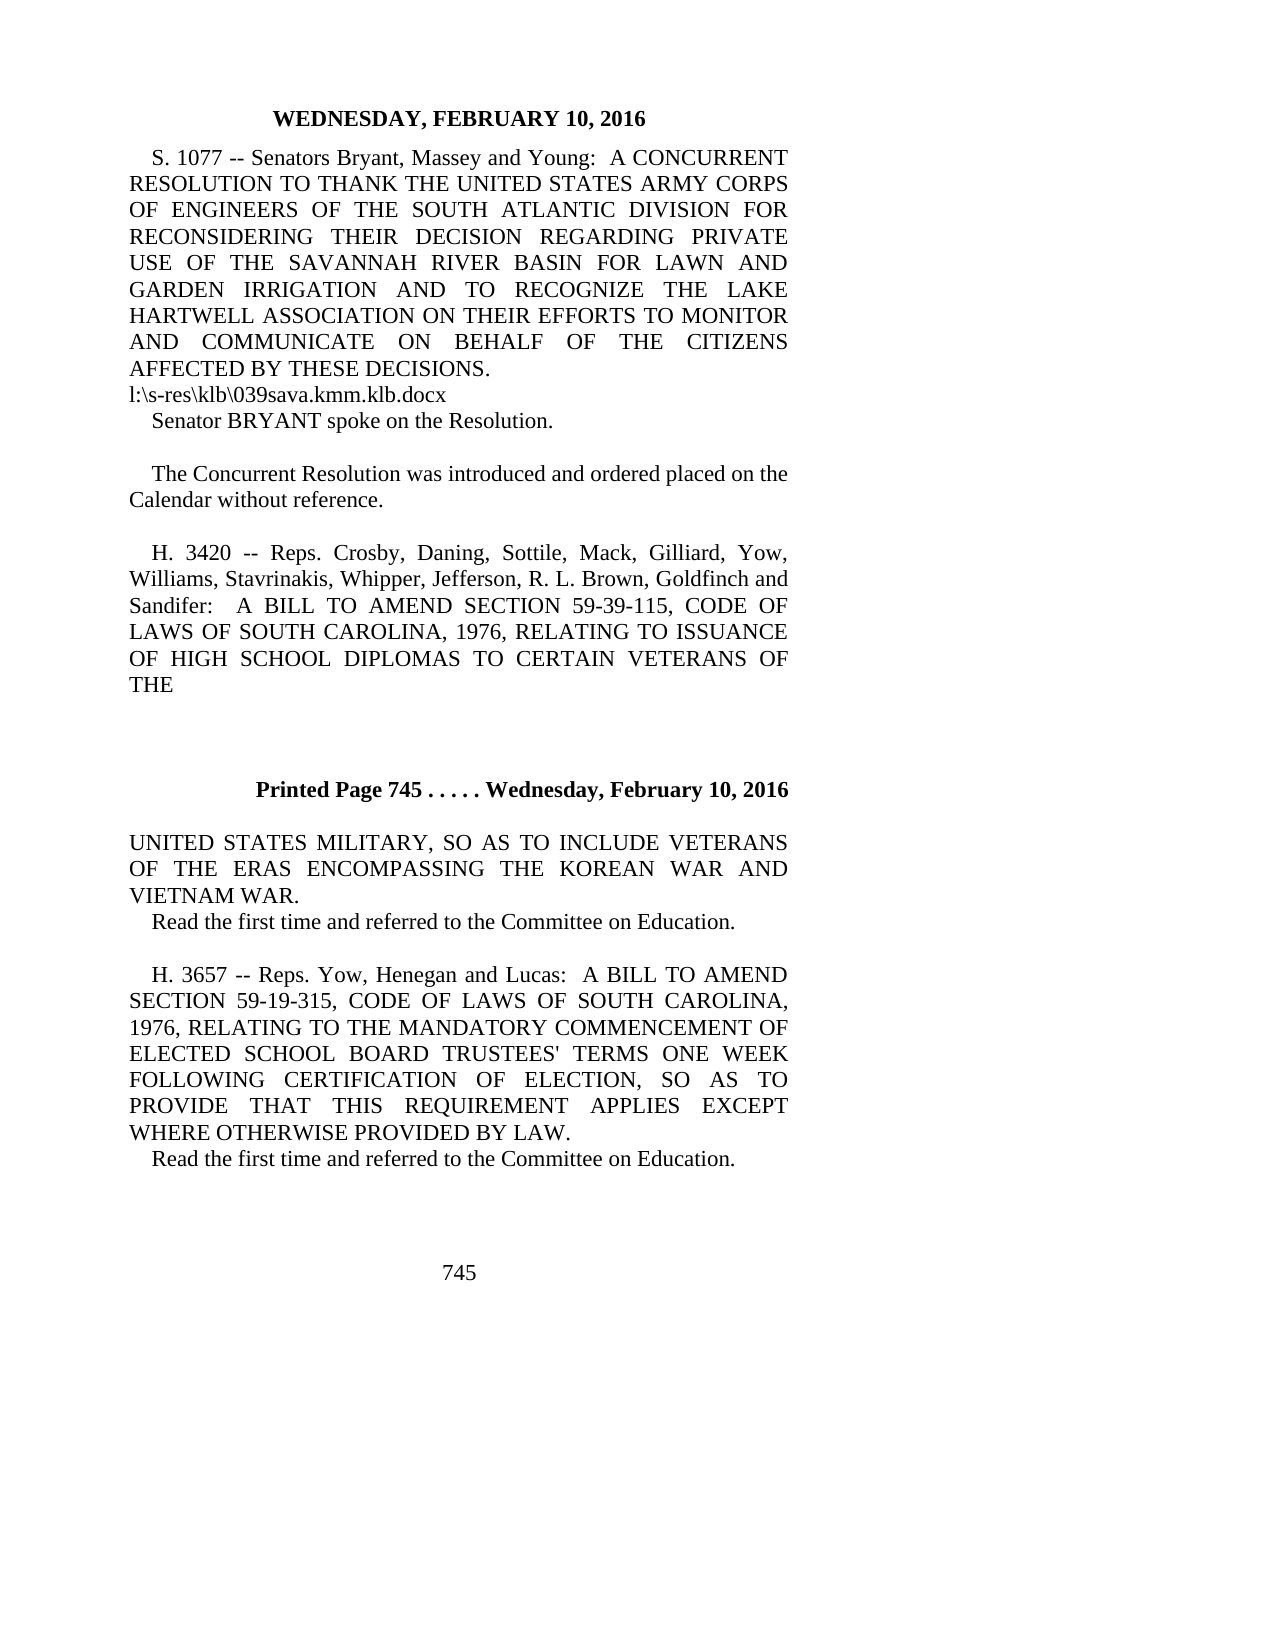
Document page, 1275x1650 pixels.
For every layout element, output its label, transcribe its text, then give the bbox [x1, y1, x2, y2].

text Senator BRYANT spoke on the Resolution. [129, 407, 789, 434]
text H. 3420 -- Reps. Crosby, Daning, Sottile, Mack, Gilliard, Yow, Williams, Stavrinakis, Whipper, Jefferson, R. L. Brown, Goldfinch and Sandifer: A BILL TO AMEND SECTION 59-39-115, CODE OF LAWS OF SOUTH CAROLINA, 1976, RELATING TO ISSUANCE OF HIGH SCHOOL DIPLOMAS TO CERTAIN VETERANS OF THE [129, 539, 789, 697]
text The Concurrent Resolution was introduced and ordered placed on the Calendar without reference. [129, 460, 789, 513]
text H. 3657 -- Reps. Yow, Henegan and Lucas: A BILL TO AMEND SECTION 59-19-315, CODE OF LAWS OF SOUTH CAROLINA, 1976, RELATING TO THE MANDATORY COMMENCEMENT OF ELECTED SCHOOL BOARD TRUSTEES' TERMS ONE WEEK FOLLOWING CERTIFICATION OF ELECTION, SO AS TO PROVIDE THAT THIS REQUIREMENT APPLIES EXCEPT WHERE OTHERWISE PROVIDED BY LAW. [129, 961, 789, 1145]
text S. 1077 -- Senators Bryant, Massey and Young: A CONCURRENT RESOLUTION TO THANK THE UNITED STATES ARMY CORPS OF ENGINEERS OF THE SOUTH ATLANTIC DIVISION FOR RECONSIDERING THEIR DECISION REGARDING PRIVATE USE OF THE SAVANNAH RIVER BASIN FOR LAWN AND GARDEN IRRIGATION AND TO RECOGNIZE THE LAKE HARTWELL ASSOCIATION ON THEIR EFFORTS TO MONITOR AND COMMUNICATE ON BEHALF OF THE CITIZENS AFFECTED BY THESE DECISIONS. [129, 144, 789, 381]
text Read the first time and referred to the Committee on Education. [129, 1145, 789, 1172]
text Read the first time and referred to the Committee on Education. [129, 908, 789, 934]
text l:\s-res\klb\039sava.kmm.klb.docx [129, 381, 789, 407]
text UNITED STATES MILITARY, SO AS TO INCLUDE VETERANS OF THE ERAS ENCOMPASSING THE KOREAN WAR AND VIETNAM WAR. [129, 829, 789, 908]
text Printed Page 745 . . . . . Wednesday, February 10, 2016 [129, 776, 789, 803]
